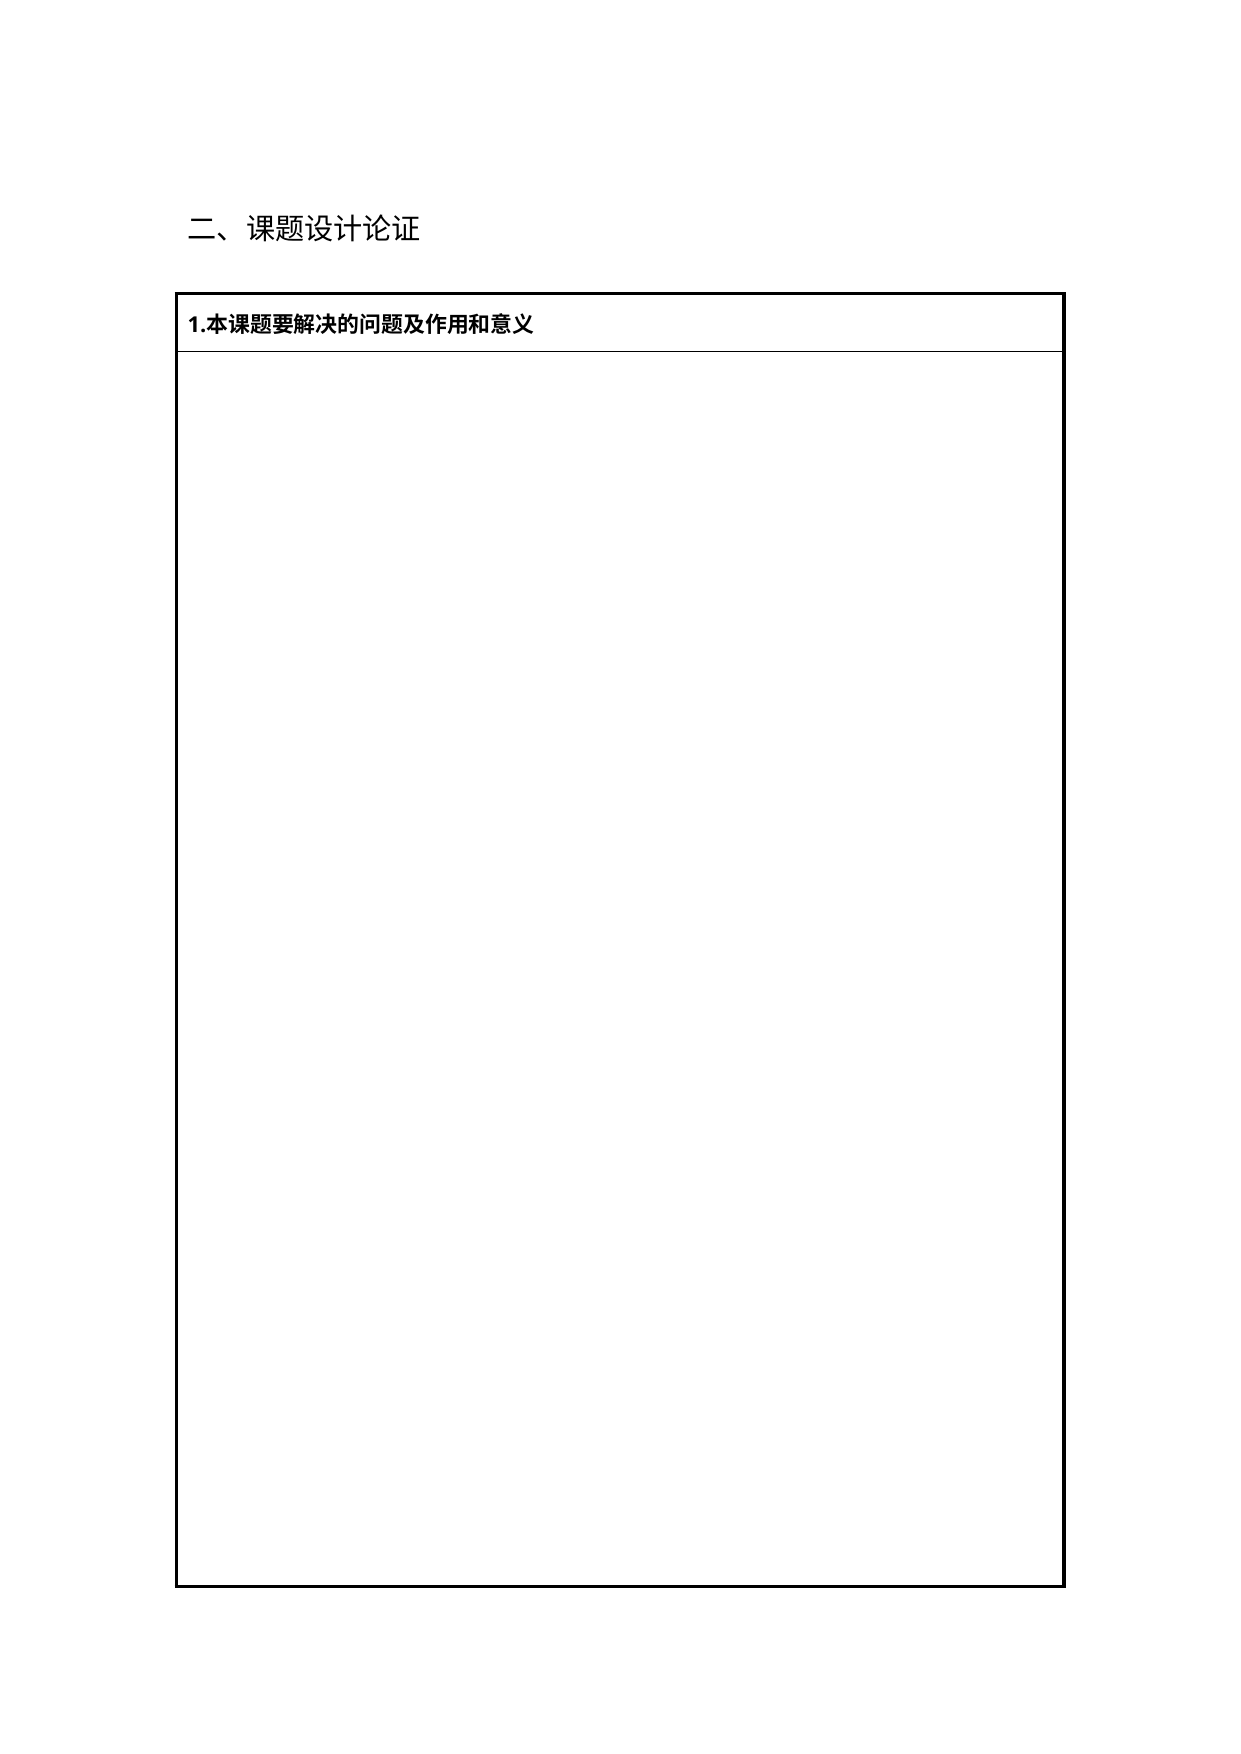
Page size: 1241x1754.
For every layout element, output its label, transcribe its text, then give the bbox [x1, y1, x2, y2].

table_cell [178, 352, 1062, 1585]
text 二、课题设计论证 [187, 194, 1053, 259]
table_header 1.本课题要解决的问题及作用和意义 [178, 295, 1062, 351]
